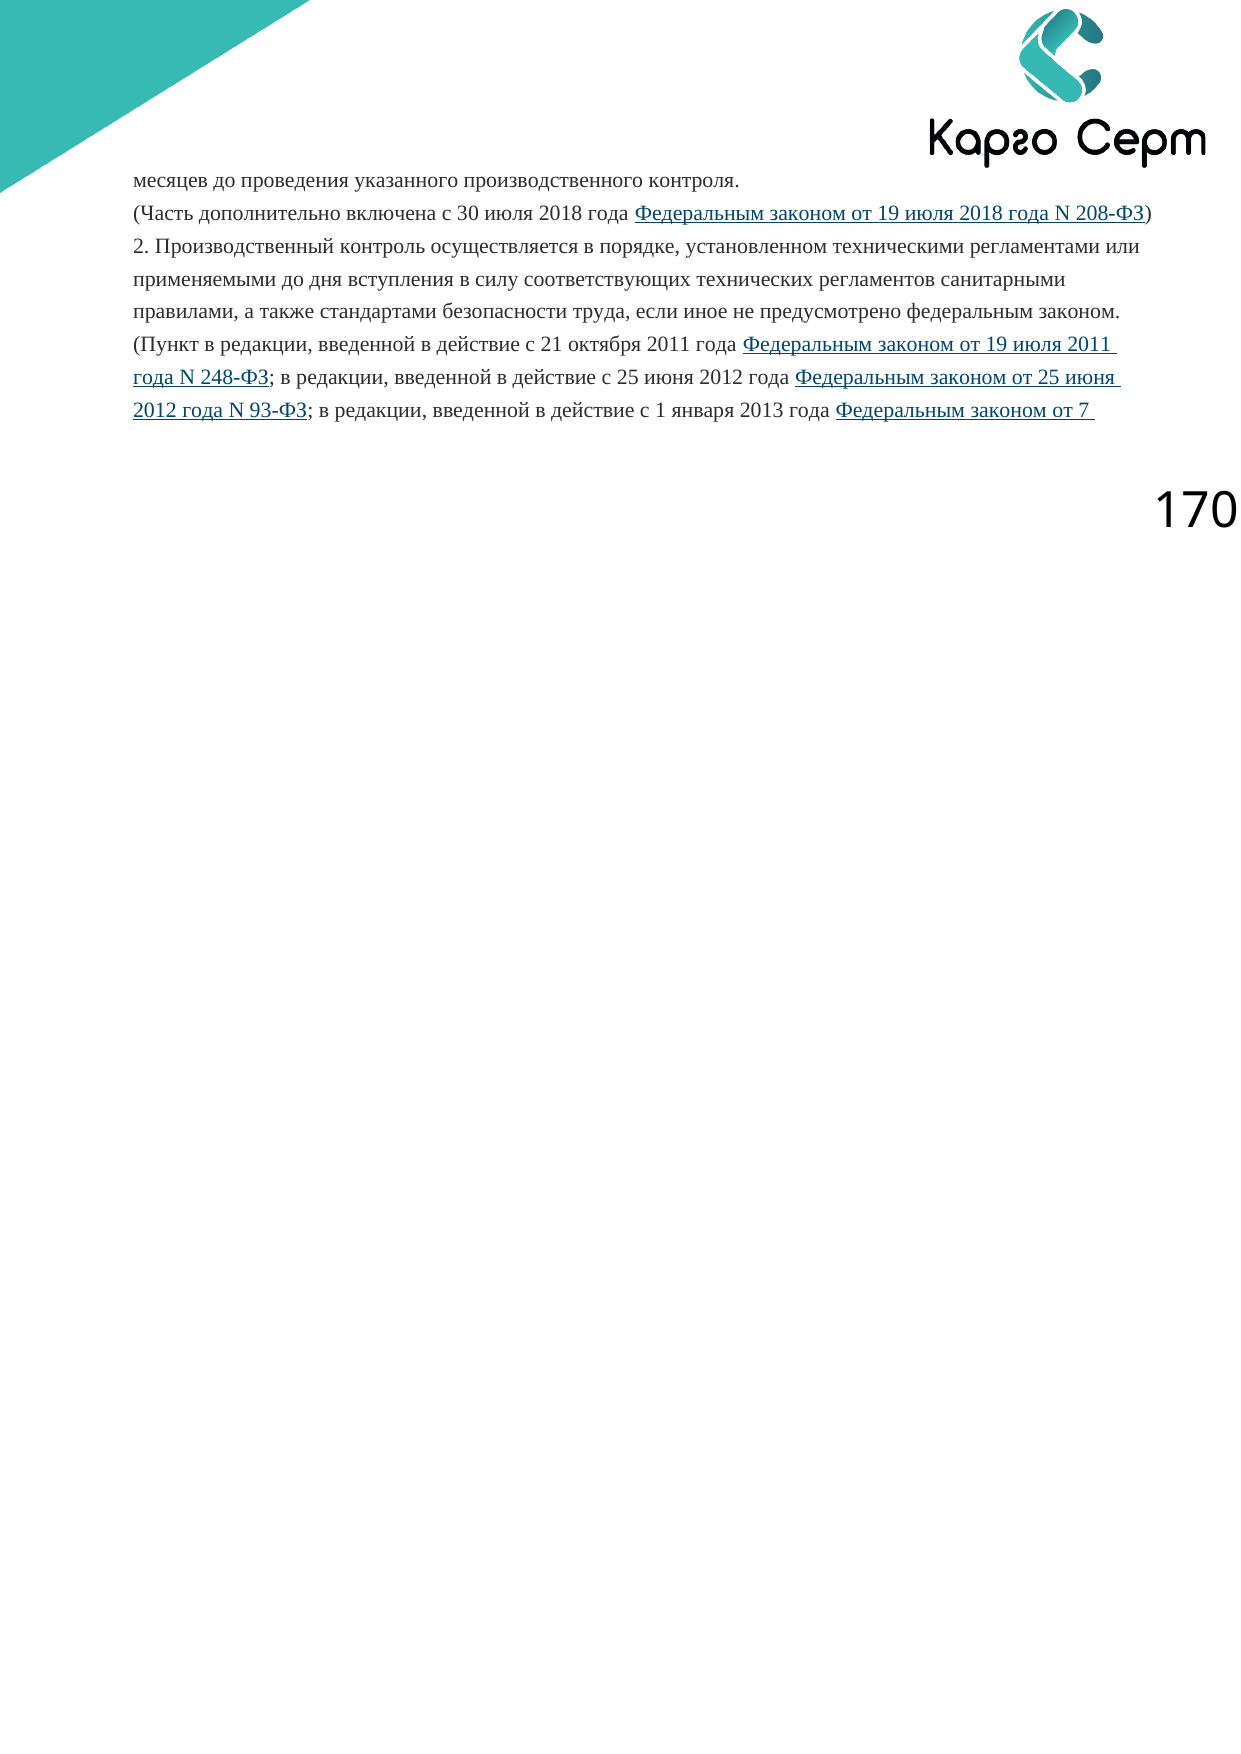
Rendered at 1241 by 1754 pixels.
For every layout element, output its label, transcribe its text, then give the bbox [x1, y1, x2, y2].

picture [0, 0, 311, 195]
text 1_1. При осуществлении производственного контроля, предусмотренного пунктом 1 настоящей статьи, могут использоваться результаты выполненных при проведении специальной оценки условий труда исследований (испытаний) и измерений вредных и (или) опасных производственных факторов, проведенных испытательной лабораторией (центром), аккредитованной в соответствии с законодательством Российской Федерации об аккредитации в национальной системе аккредитации, но не ранее чем за шесть месяцев до проведения указанного производственного контроля. (Часть дополнительно включена с 30 июля 2018 года Федеральным законом от 19 июля 2018 года N 208-ФЗ) [133, 118, 1152, 225]
text 2. Производственный контроль осуществляется в порядке, установленном техническими регламентами или применяемыми до дня вступления в силу соответствующих технических регламентов санитарными правилами, а также стандартами безопасности труда, если иное не предусмотрено федеральным законом. (Пункт в редакции, введенной в действие с 21 октября 2011 года Федеральным законом от 19 июля 2011 года N 248-ФЗ; в редакции, введенной в действие с 25 июня 2012 года Федеральным законом от 25 июня 2012 года N 93-ФЗ; в редакции, введенной в действие с 1 января 2013 года Федеральным законом от 7 декабря 2011 года N 417-ФЗ. ____________________________________________________________________ С 29 апреля 2009 года требования пункта 2 настоящей статьи в отношении соковой продукции из фруктов и (или) овощей не применяются - см. статью 28 Федерального закона от 27 октября 2008 года N 178-ФЗ. ____________________________________________________________________ [133, 225, 1152, 422]
picture [929, 9, 1206, 168]
